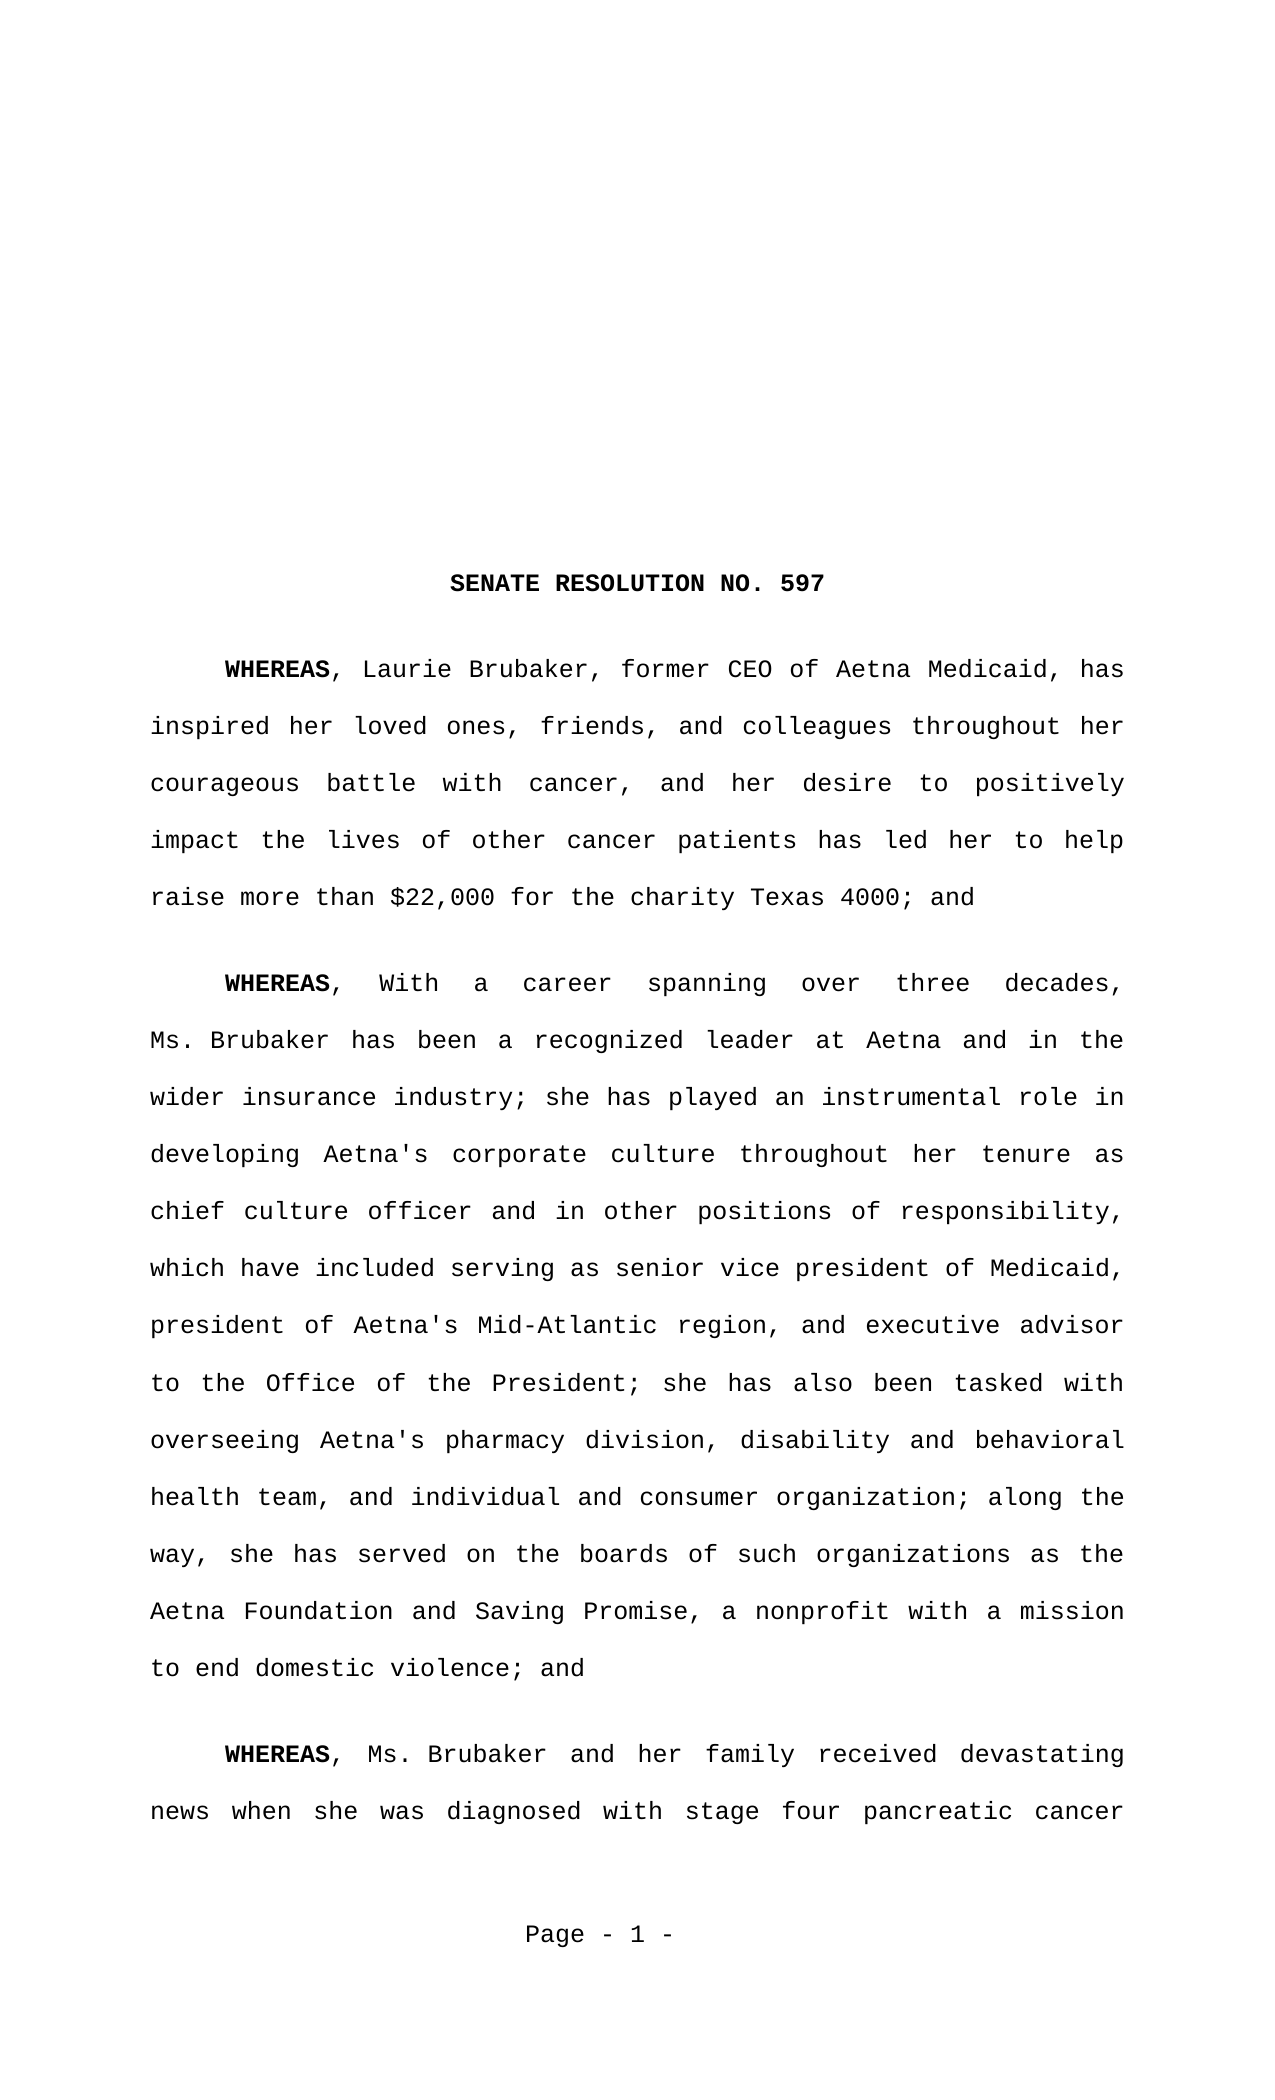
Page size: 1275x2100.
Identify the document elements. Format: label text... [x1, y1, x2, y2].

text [150, 1741, 1125, 1827]
text WHEREAS, Laurie Brubaker, former CEO of Aetna Medicaid, has inspired her loved ones, friends, and colleagues throughout her courageous battle with cancer, and her desire to positively impact the lives of other cancer patients has led her to help raise more than $22,000 for the charity Texas 4000; and [150, 656, 1125, 913]
text SENATE RESOLUTION NO. 597 [150, 571, 1125, 599]
text WHEREAS, With a career spanning over three decades, Ms. Brubaker has been a recognized leader at Aetna and in the wider insurance industry; she has played an instrumental role in developing Aetna's corporate culture throughout her tenure as chief culture officer and in other positions of responsibility, which have included serving as senior vice president of Medicaid, president of Aetna's Mid-Atlantic region, and executive advisor to the Office of the President; she has also been tasked with overseeing Aetna's pharmacy division, disability and behavioral health team, and individual and consumer organization; along the way, she has served on the boards of such organizations as the Aetna Foundation and Saving Promise, a nonprofit with a mission to end domestic violence; and [150, 970, 1125, 1684]
